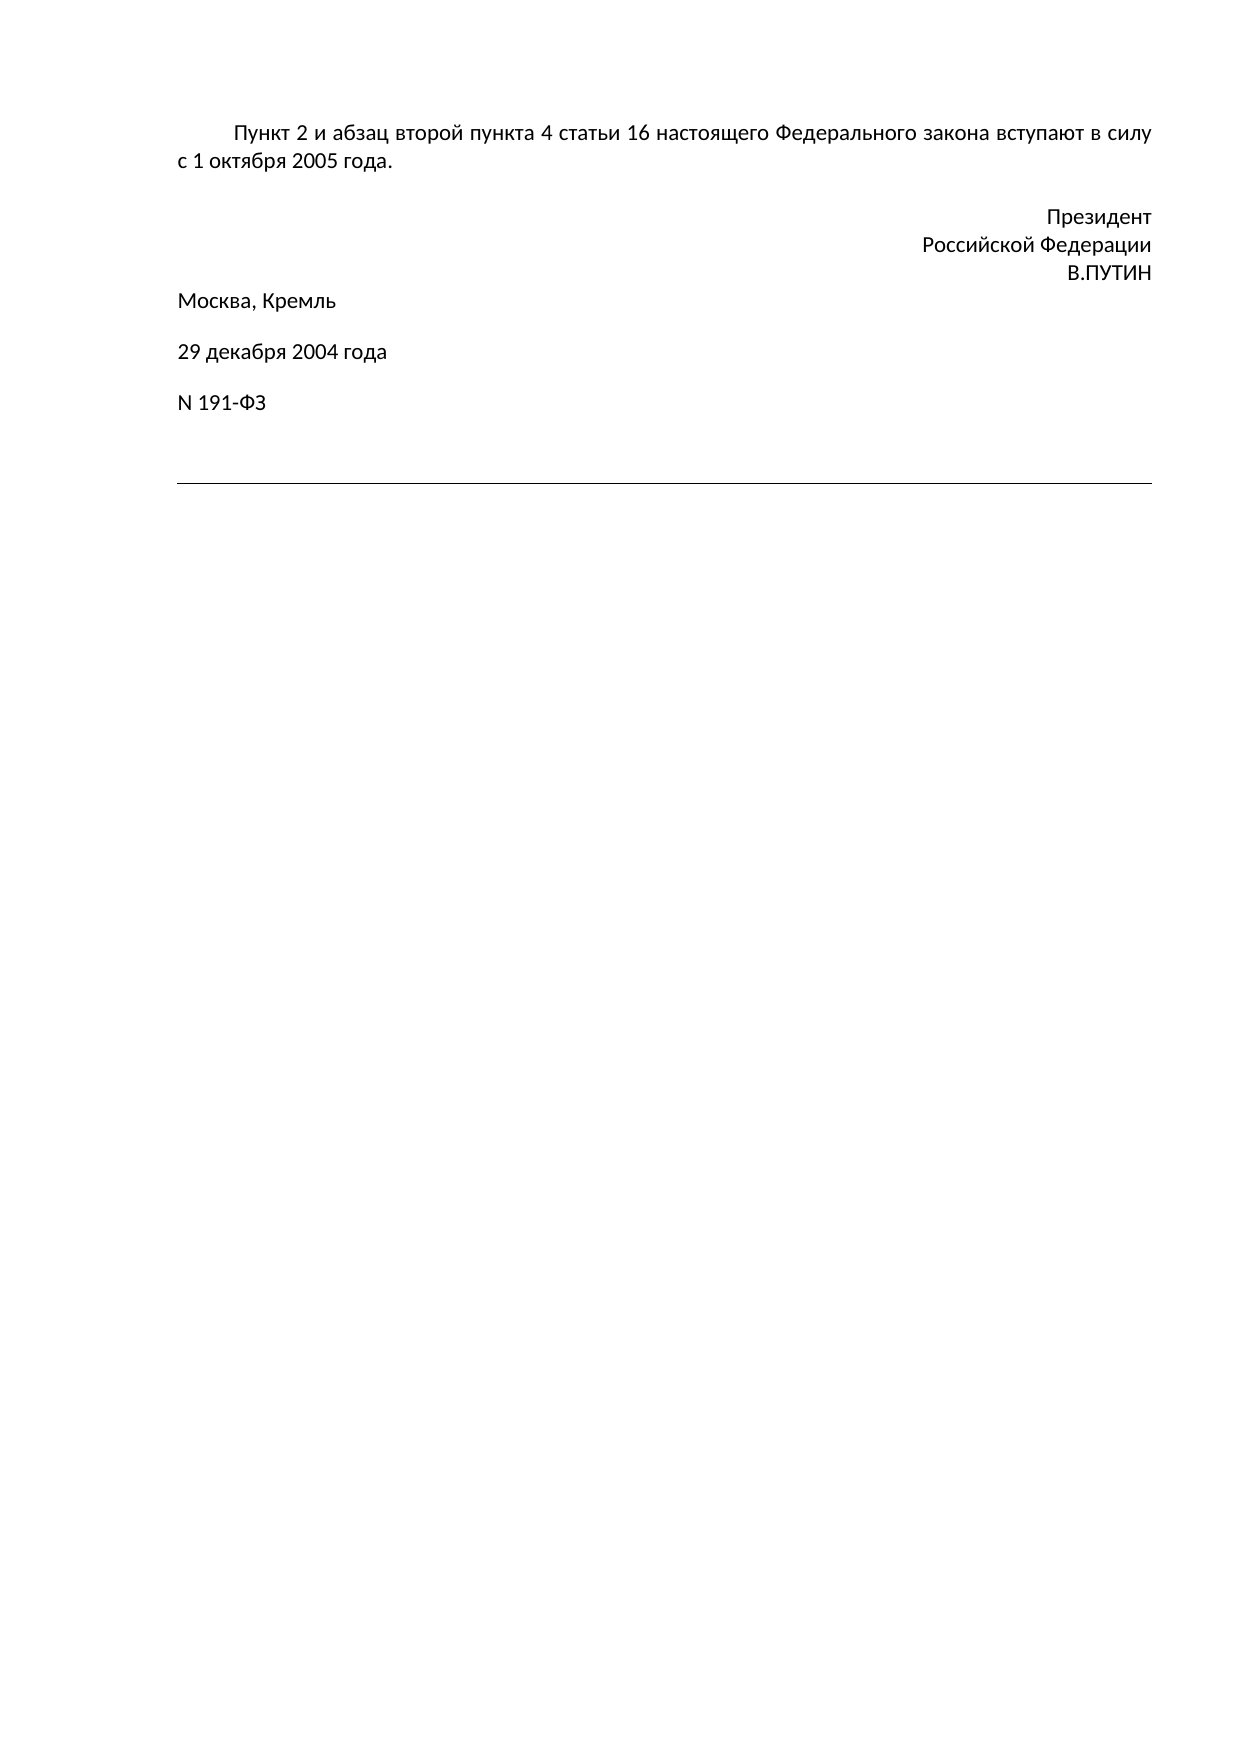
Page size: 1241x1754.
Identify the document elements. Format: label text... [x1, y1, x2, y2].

text 29 декабря 2004 года [177, 337, 1152, 365]
text N 191-ФЗ [177, 388, 1152, 416]
text Президент [177, 202, 1152, 230]
text Российской Федерации [177, 230, 1152, 258]
text Москва, Кремль [177, 286, 1152, 314]
text Пункт 2 и абзац второй пункта 4 статьи 16 настоящего Федерального закона вступают в силу с 1 октября 2005 года. [177, 118, 1152, 174]
text В.ПУТИН [177, 258, 1152, 286]
